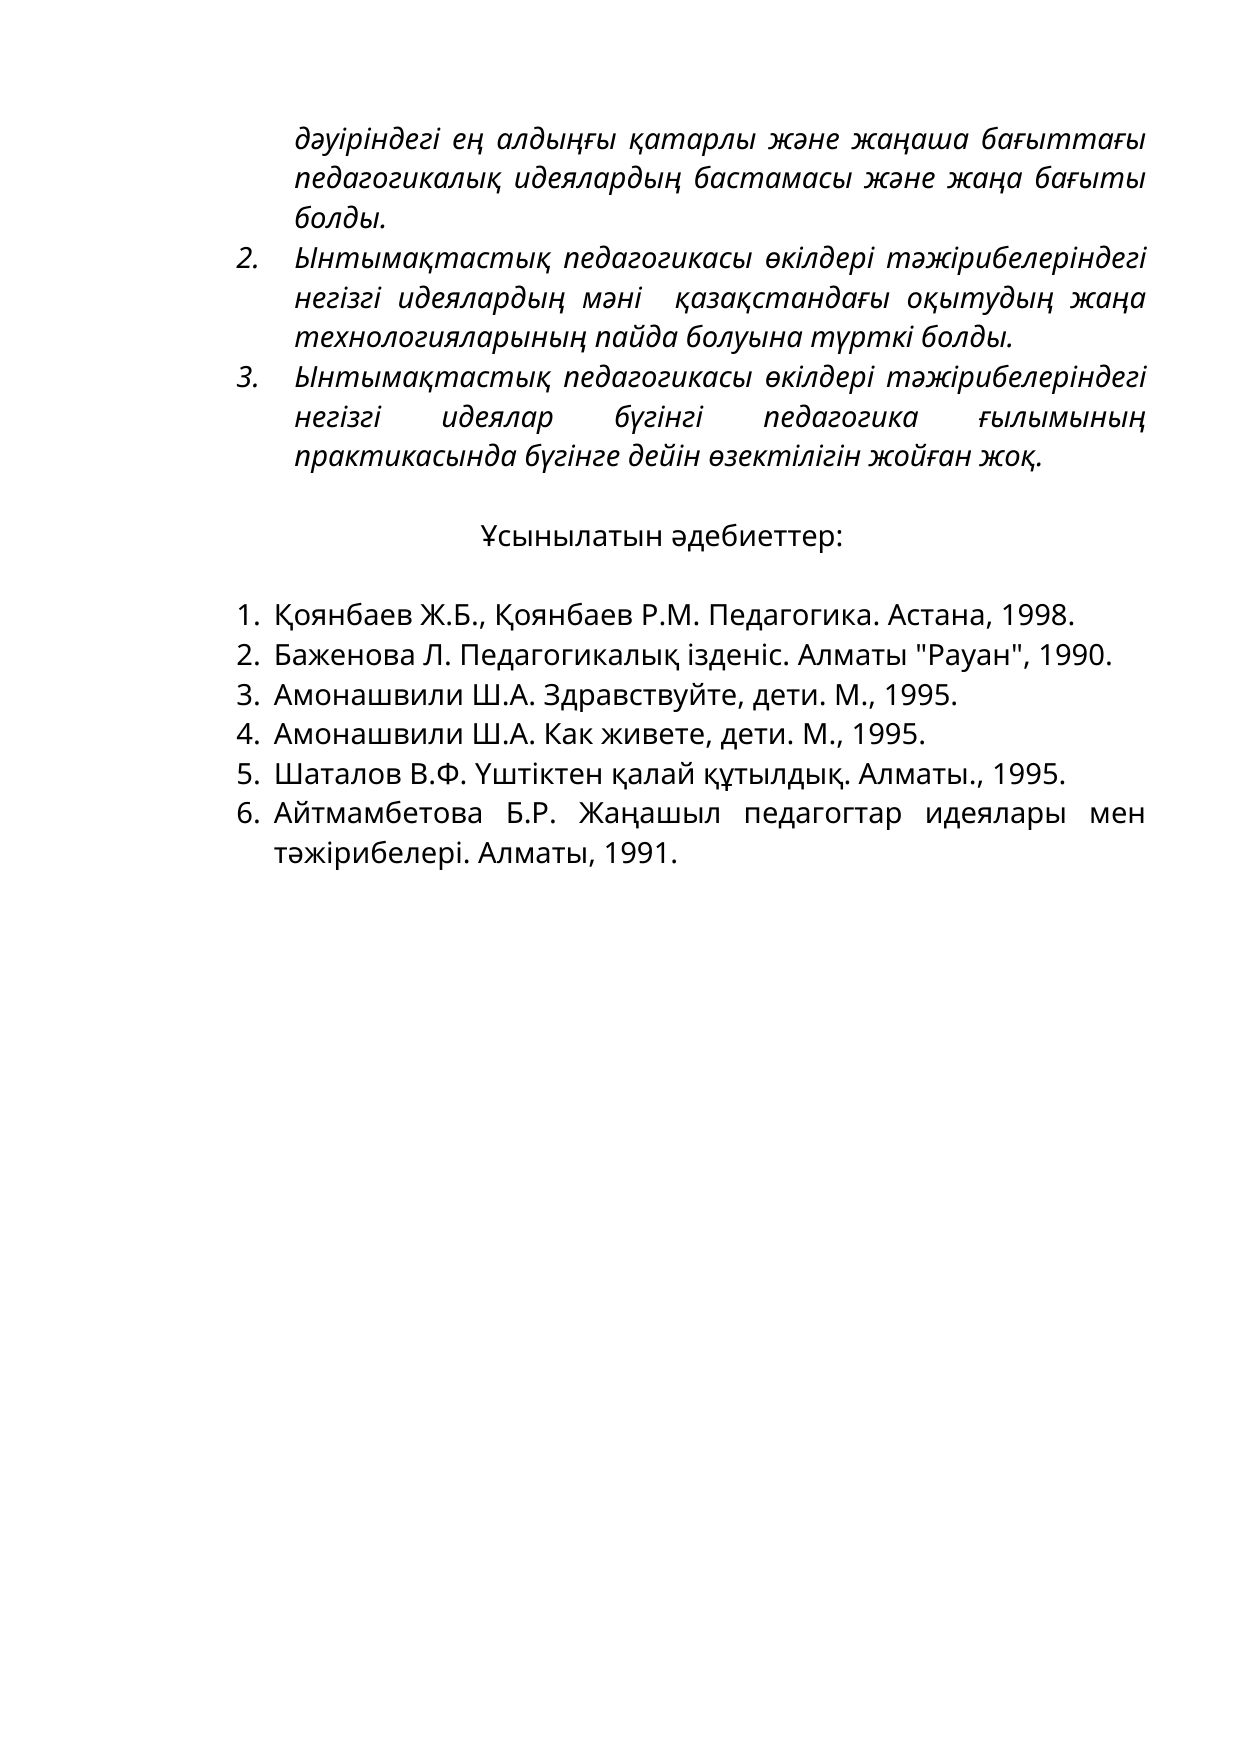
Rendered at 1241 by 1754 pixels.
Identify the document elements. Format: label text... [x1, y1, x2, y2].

list Шаталов В.Ф. Үштiктен қалай құтылдық. Алматы., 1995. [236, 753, 1147, 793]
text Ұсынылатын әдебиеттер: [177, 515, 1147, 555]
list Баженова Л. Педагогикалық iзденiс. Алматы "Рауан", 1990. [236, 634, 1147, 674]
list Қоянбаев Ж.Б., Қоянбаев Р.М. Педагогика. Астана, 1998. [236, 594, 1147, 634]
list Амонашвили Ш.А. Здравствуйте, дети. М., 1995. [236, 674, 1147, 713]
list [236, 118, 1147, 237]
list Ынтымақтастық педагогикасы өкiлдерi тәжiрибелерiндегi негiзгi идеялар бүгiнгi педагогика ғылымының практикасында бүгiнге дейiн өзектiлiгiн жойған жоқ. [236, 356, 1147, 475]
list Айтмамбетова Б.Р. Жаңашыл педагогтар идеялары мен тәжiрибелерi. Алматы, 1991. [236, 793, 1147, 872]
list Ынтымақтастық педагогикасы өкiлдерi тәжiрибелерiндегi негiзгi идеялардың мәнi қазақстандағы оқытудың жаңа технологияларының пайда болуына түрткi болды. [236, 237, 1147, 356]
list Амонашвили Ш.А. Как живете, дети. М., 1995. [236, 713, 1147, 753]
